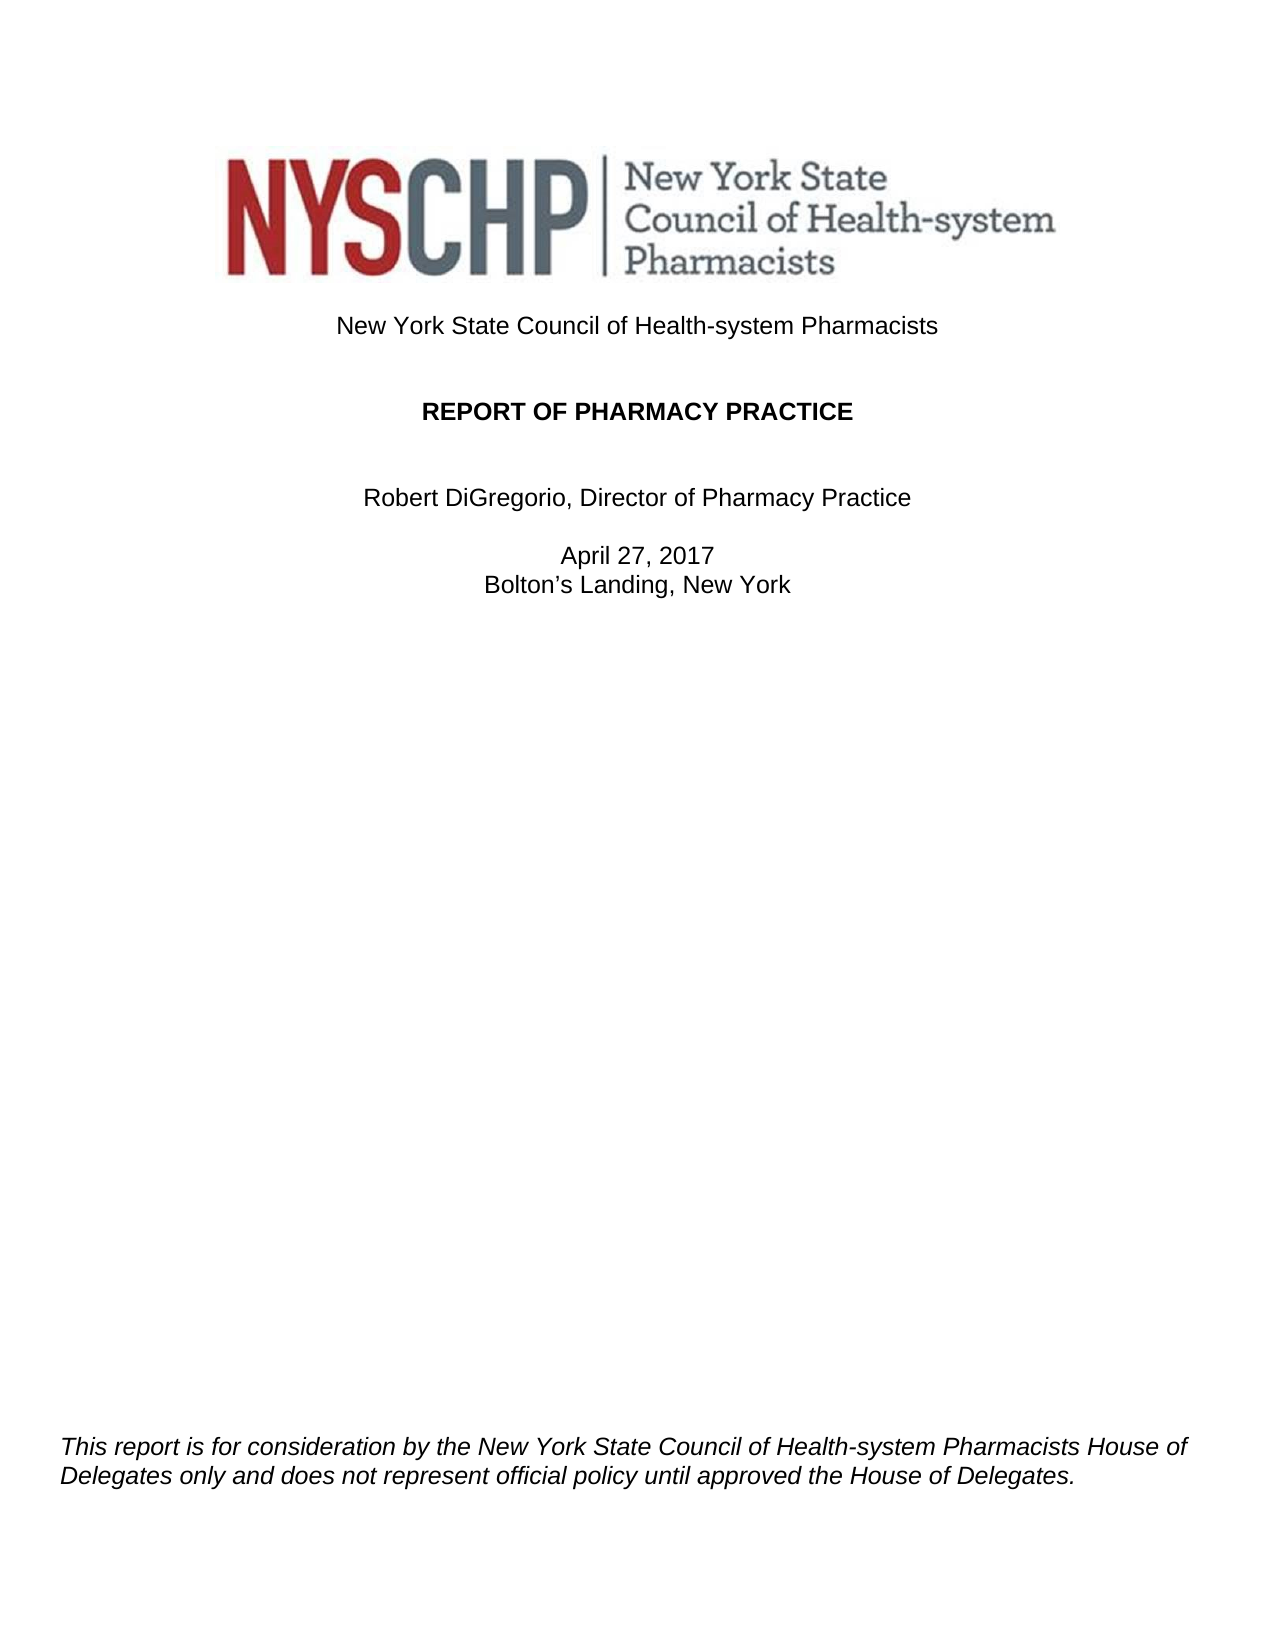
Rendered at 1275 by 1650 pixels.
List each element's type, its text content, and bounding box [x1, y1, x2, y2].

text April 27, 2017 [60, 541, 1215, 570]
picture [215, 146, 1060, 283]
subtitle New York State Council of Health-system Pharmacists [60, 311, 1215, 340]
text Bolton’s Landing, New York [60, 570, 1215, 598]
text REPORT OF PHARMACY PRACTICE [60, 397, 1215, 426]
text This report is for consideration by the Council of Health-system Pharmacists House of Delegates only and does not represent official policy until approved the House of Delegates. [60, 1432, 1215, 1490]
text Robert DiGregorio, Director of Pharmacy Practice [60, 483, 1215, 512]
